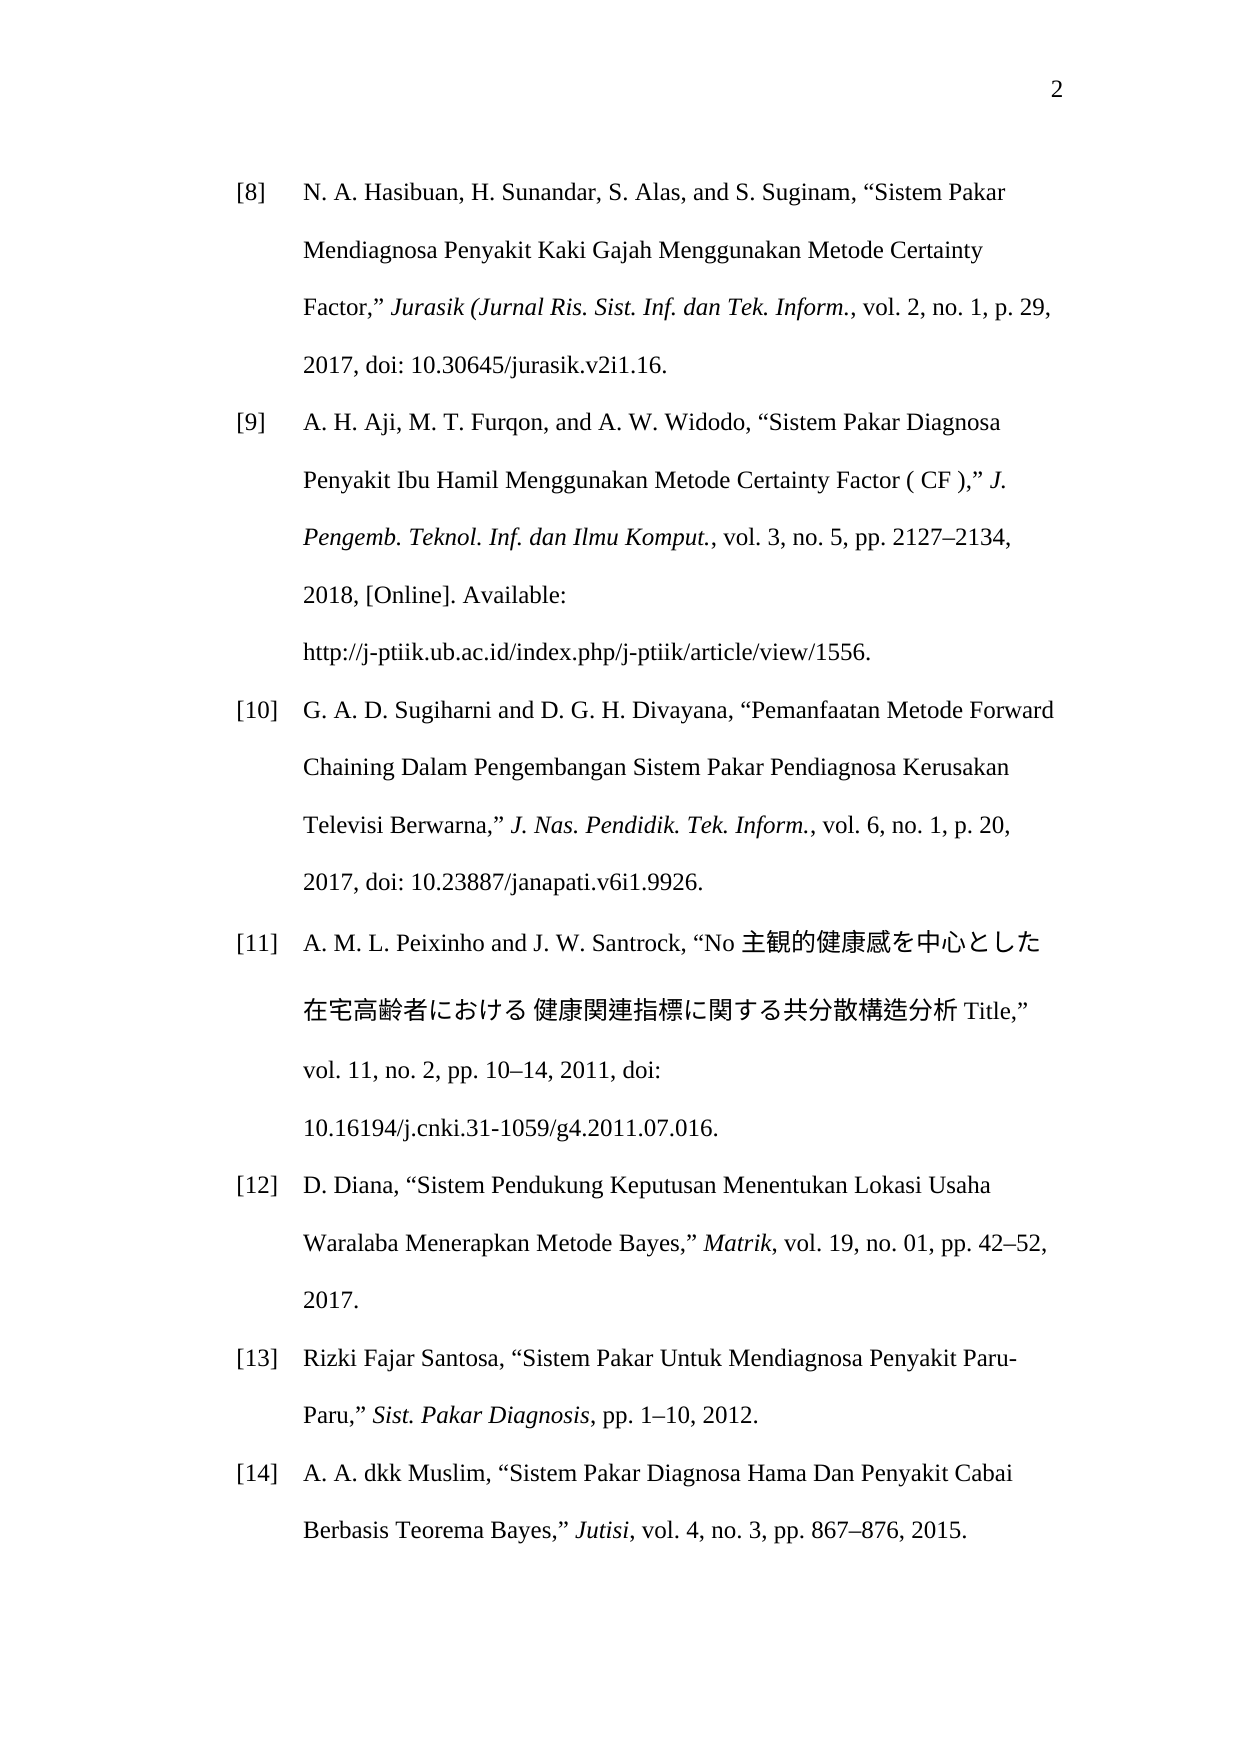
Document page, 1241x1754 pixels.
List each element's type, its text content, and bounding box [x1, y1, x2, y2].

text [10] G. A. D. Sugiharni and D. G. H. Divayana, “Pemanfaatan Metode Forward Chaining Dalam Pengembangan Sistem Pakar Pendiagnosa Kerusakan Televisi Berwarna,” J. Nas. Pendidik. Tek. Inform., vol. 6, no. 1, p. 20, 2017, doi: 10.23887/janapati.v6i1.9926. [236, 695, 1063, 896]
text [13] Rizki Fajar Santosa, “Sistem Pakar Untuk Mendiagnosa Penyakit Paru-Paru,” Sist. Pakar Diagnosis, pp. 1–10, 2012. [236, 1343, 1063, 1429]
text [12] D. Diana, “Sistem Pendukung Keputusan Menentukan Lokasi Usaha Waralaba Menerapkan Metode Bayes,” Matrik, vol. 19, no. 01, pp. 42–52, 2017. [236, 1171, 1063, 1314]
text [14] A. A. dkk Muslim, “Sistem Pakar Diagnosa Hama Dan Penyakit Cabai Berbasis Teorema Bayes,” Jutisi, vol. 4, no. 3, pp. 867–876, 2015. [236, 1458, 1063, 1544]
text [9] A. H. Aji, M. T. Furqon, and A. W. Widodo, “Sistem Pakar Diagnosa Penyakit Ibu Hamil Menggunakan Metode Certainty Factor ( CF ),” J. Pengemb. Teknol. Inf. dan Ilmu Komput., vol. 3, no. 5, pp. 2127–2134, 2018, [Online]. Available: http://j-ptiik.ub.ac.id/index.php/j-ptiik/article/view/1556. [236, 407, 1063, 666]
text [11] A. M. L. Peixinho and J. W. Santrock, “No 主観的健康感を中心とした在宅高齢者における 健康関連指標に関する共分散構造分析Title,” vol. 11, no. 2, pp. 10–14, 2011, doi: 10.16194/j.cnki.31-1059/g4.2011.07.016. [236, 925, 1063, 1142]
text [8] N. A. Hasibuan, H. Sunandar, S. Alas, and S. Suginam, “Sistem Pakar Mendiagnosa Penyakit Kaki Gajah Menggunakan Metode Certainty Factor,” Jurasik (Jurnal Ris. Sist. Inf. dan Tek. Inform., vol. 2, no. 1, p. 29, 2017, doi: 10.30645/jurasik.v2i1.16. [236, 177, 1063, 378]
